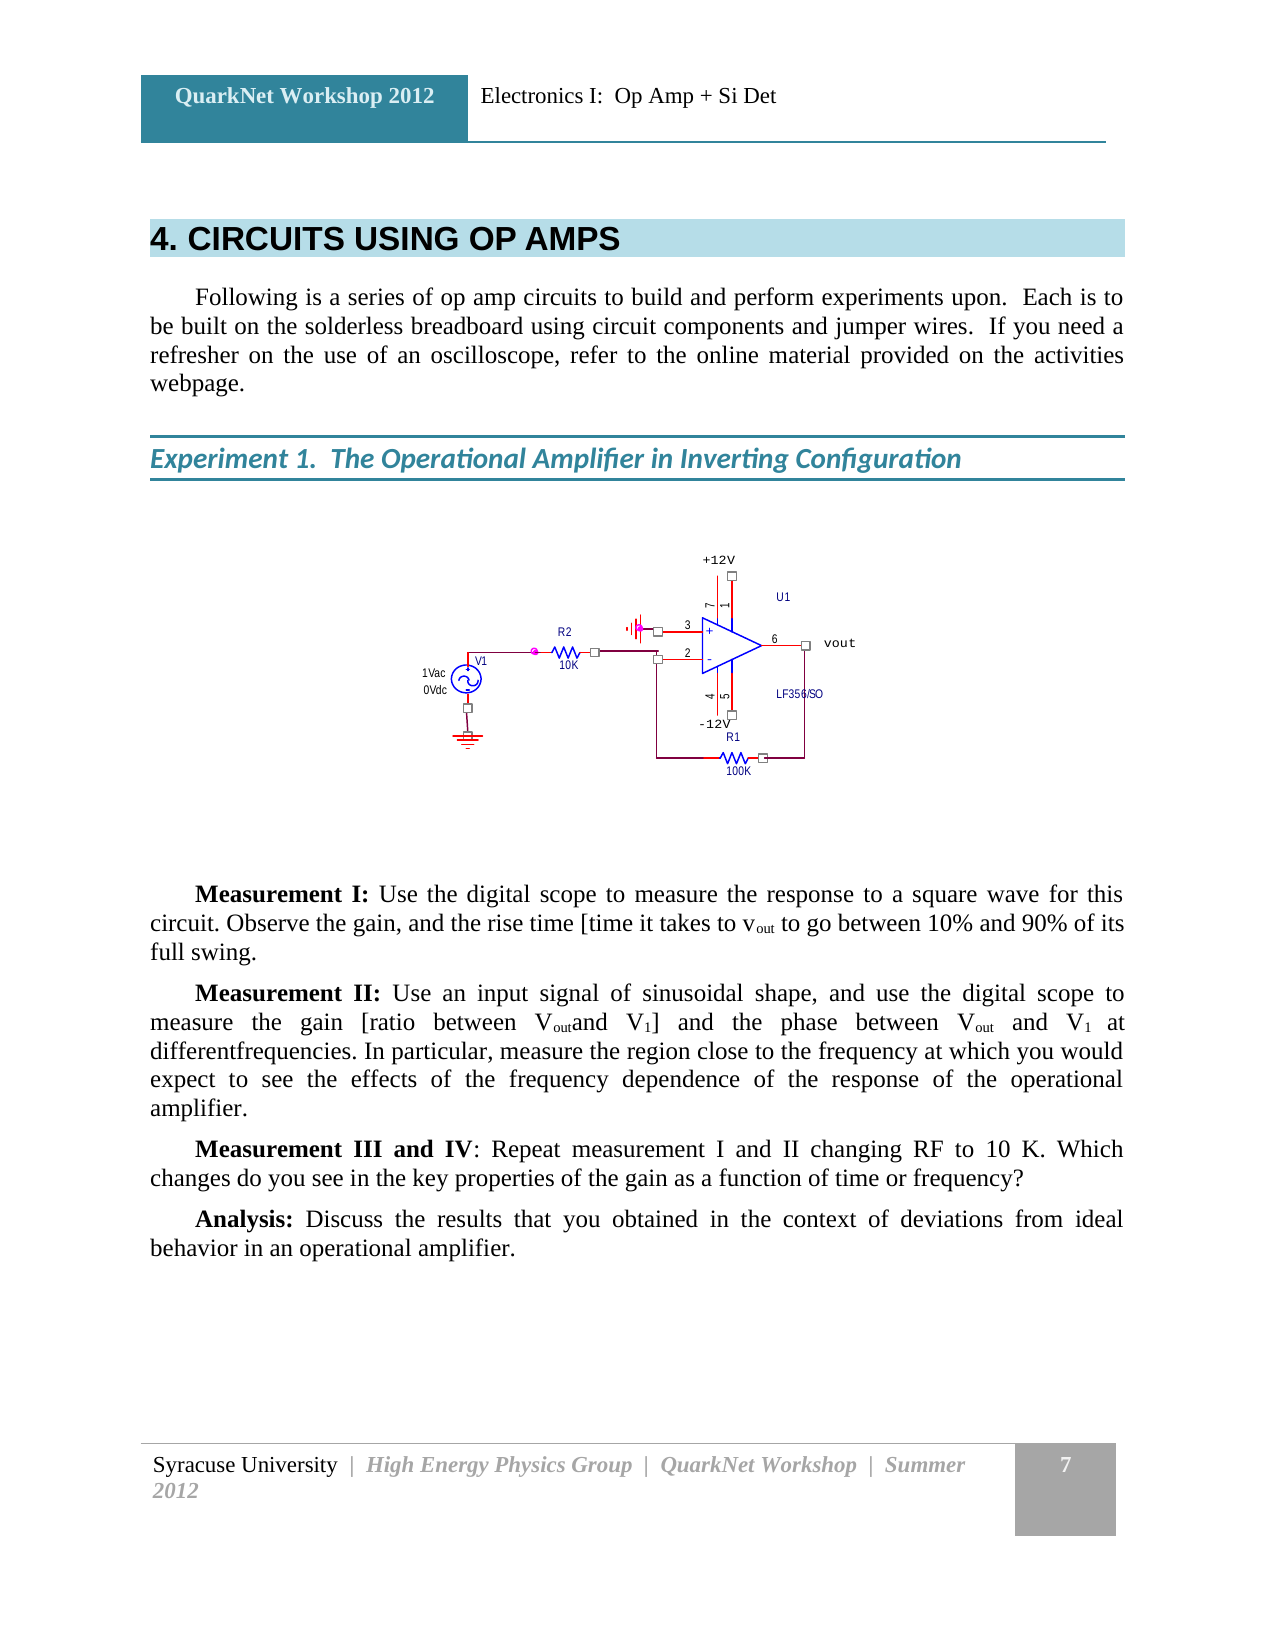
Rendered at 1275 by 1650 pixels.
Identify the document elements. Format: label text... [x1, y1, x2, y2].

text Measurement III and IV: Repeat measurement I and II changing RF to 10 K. Which changes do you see in the key properties of the gain as a function of time or frequency? [150, 1134, 1125, 1192]
text Analysis: Discuss the results that you obtained in the context of deviations from ideal behavior in an operational amplifier. [150, 1204, 1125, 1262]
text Measurement II: Use an input signal of sinusoidal shape, and use the digital scope to measure the gain [ratio between Voutand V1] and the phase between Vout and V1 at differentfrequencies. In particular, measure the region close to the frequency at which you would expect to see the effects of the frequency dependence of the response of the operational amplifier. [150, 978, 1125, 1122]
subtitle CIRCUITS USING OP AMPS [150, 219, 1125, 257]
subtitle Experiment 1. The Operational Amplifier in Inverting Configuration [150, 438, 1125, 478]
text Measurement I: Use the digital scope to measure the response to a square wave for this circuit. Observe the gain, and the rise time [time it takes to vout to go between 10% and 90% of its full swing. [150, 879, 1125, 966]
text Following is a series of op amp circuits to build and perform experiments upon. Each is to be built on the solderless breadboard using circuit components and jumper wires. If you need a refresher on the use of an oscilloscope, refer to the online material provided on the activities webpage. [150, 282, 1125, 397]
